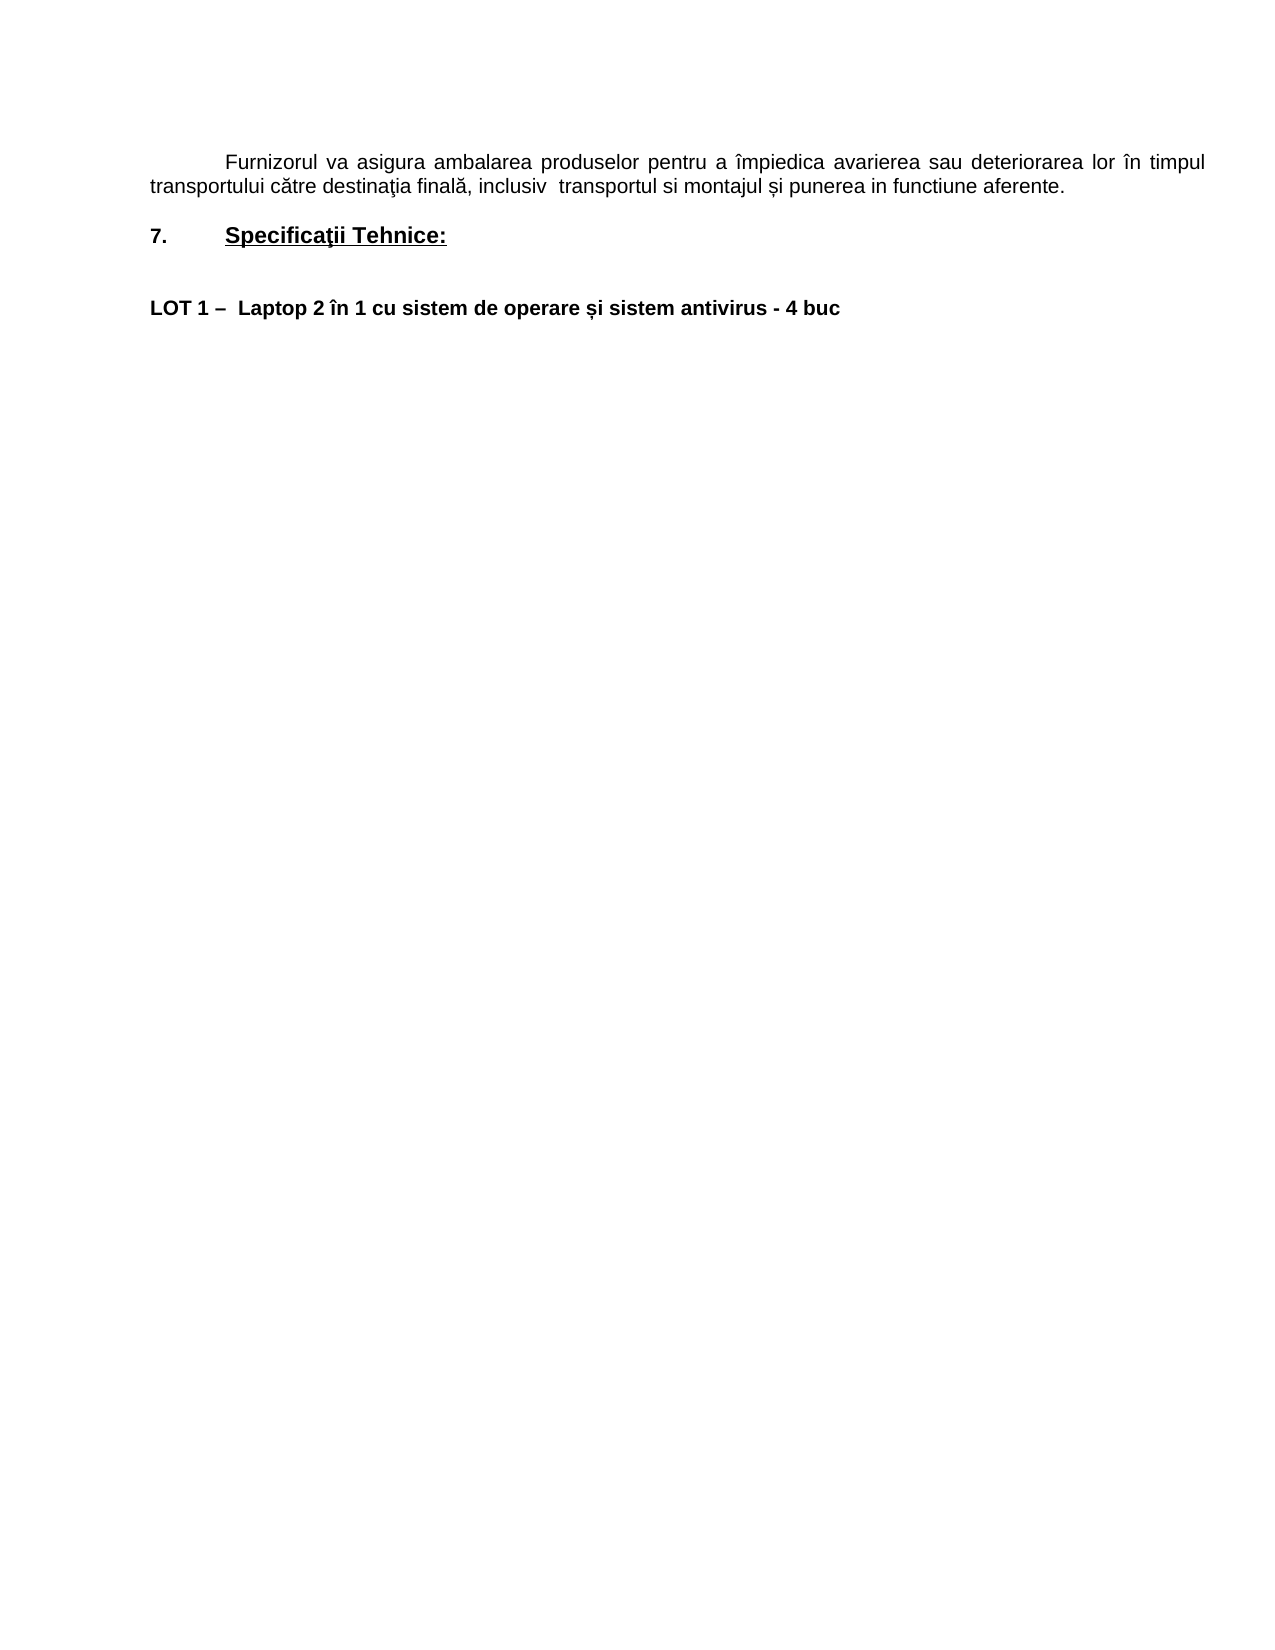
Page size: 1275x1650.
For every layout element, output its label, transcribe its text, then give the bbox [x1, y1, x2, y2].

text Furnizorul va asigura ambalarea produselor pentru a împiedica avarierea sau deteriorarea lor în timpul transportului către destinaţia finală, inclusiv transportul si montajul și punerea in functiune aferente. [150, 150, 1207, 198]
text LOT 1 – Laptop 2 în 1 cu sistem de operare și sistem antivirus - 4 buc [150, 296, 1200, 320]
text 7. Specificaţii Tehnice: [150, 222, 1200, 248]
